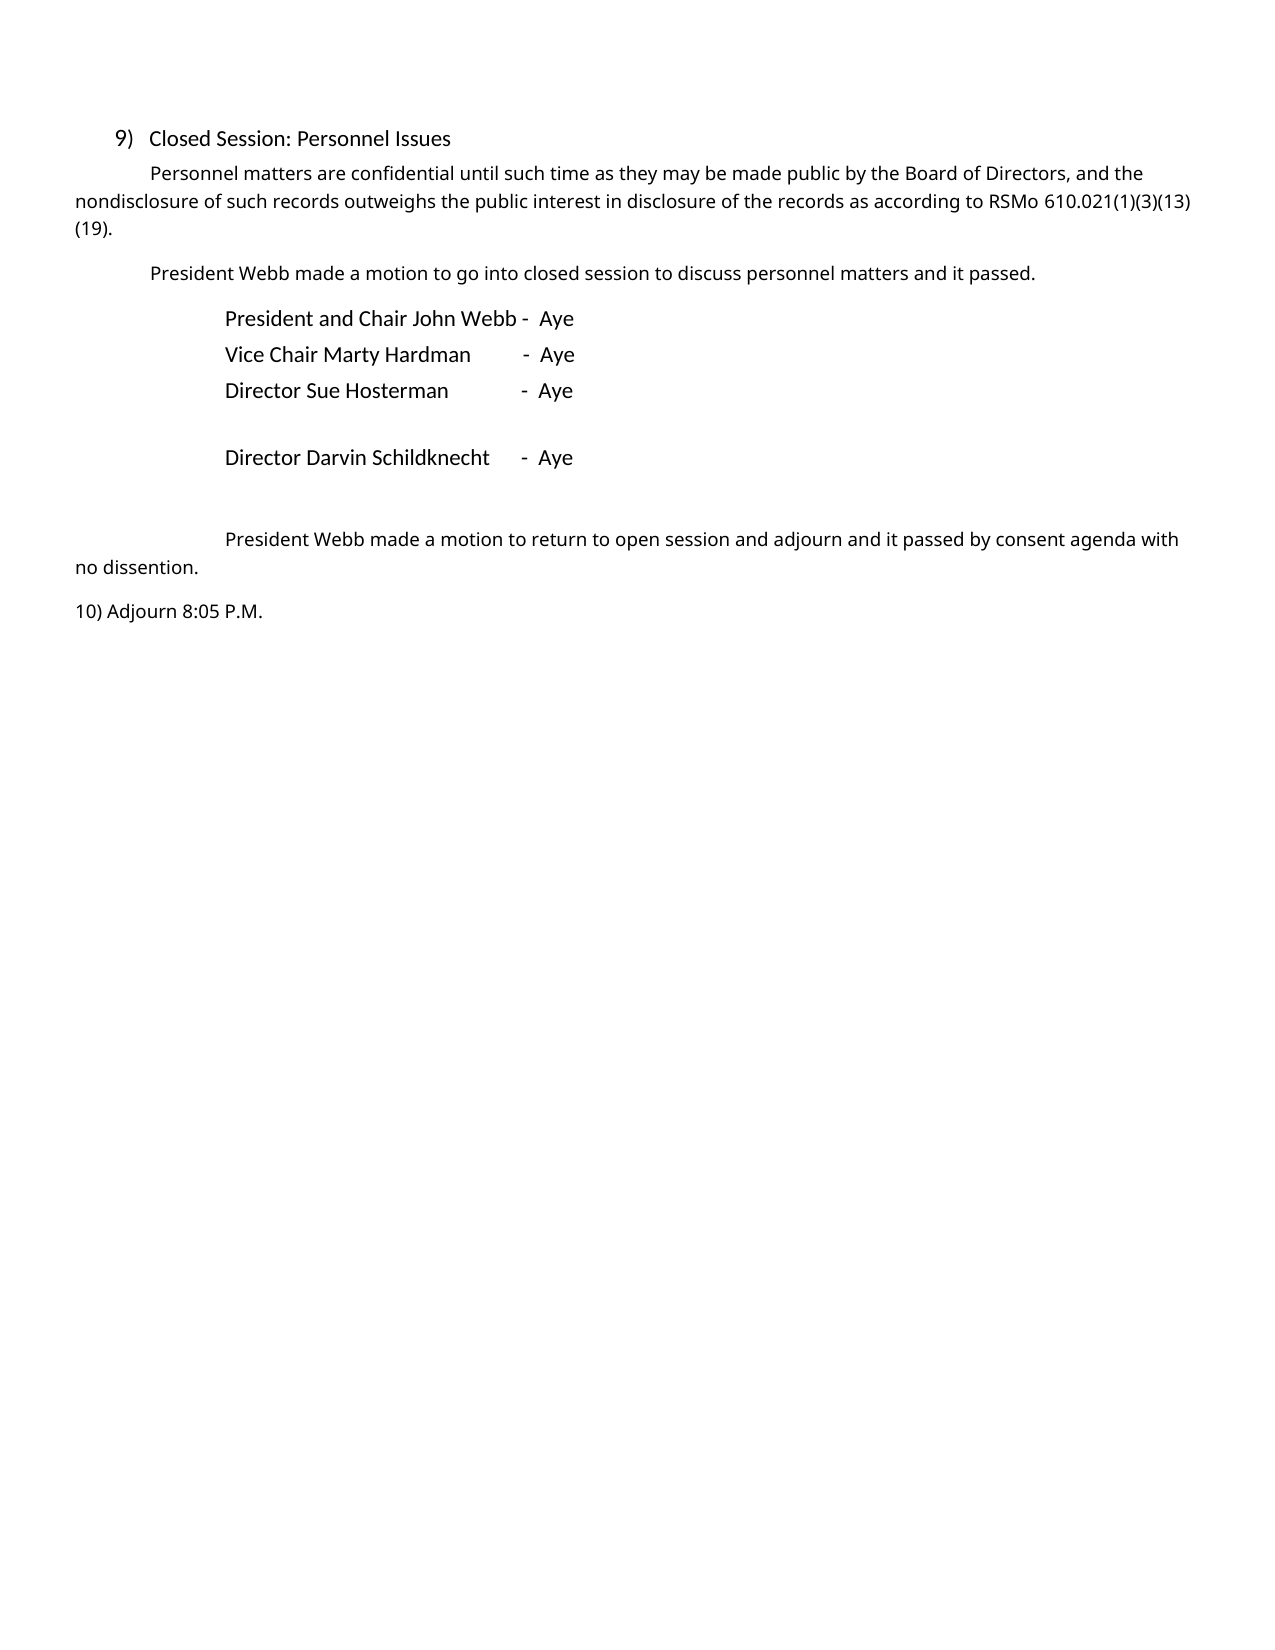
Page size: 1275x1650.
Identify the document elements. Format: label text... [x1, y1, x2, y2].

text 9) Closed Session: Personnel Issues [75, 122, 1200, 152]
text 10) Adjourn 8:05 P.M. [75, 598, 1200, 624]
text Director Sue Hosterman - Aye [225, 377, 1200, 405]
text President Webb made a motion to return to open session and adjourn and it passed by consent agenda with no dissention. [75, 527, 1200, 580]
text Vice Chair Marty Hardman - Aye [225, 340, 1200, 368]
text President and Chair John Webb - Aye [225, 304, 1200, 332]
text Director Darvin Schildknecht - Aye [225, 413, 1200, 472]
text Personnel matters are confidential until such time as they may be made public by the Board of Directors, and the nondisclosure of such records outweighs the public interest in disclosure of the records as according to RSMo 610.021(1)(3)(13)(19). [75, 161, 1200, 241]
text President Webb made a motion to go into closed session to discuss personnel matters and it passed. [75, 260, 1200, 285]
